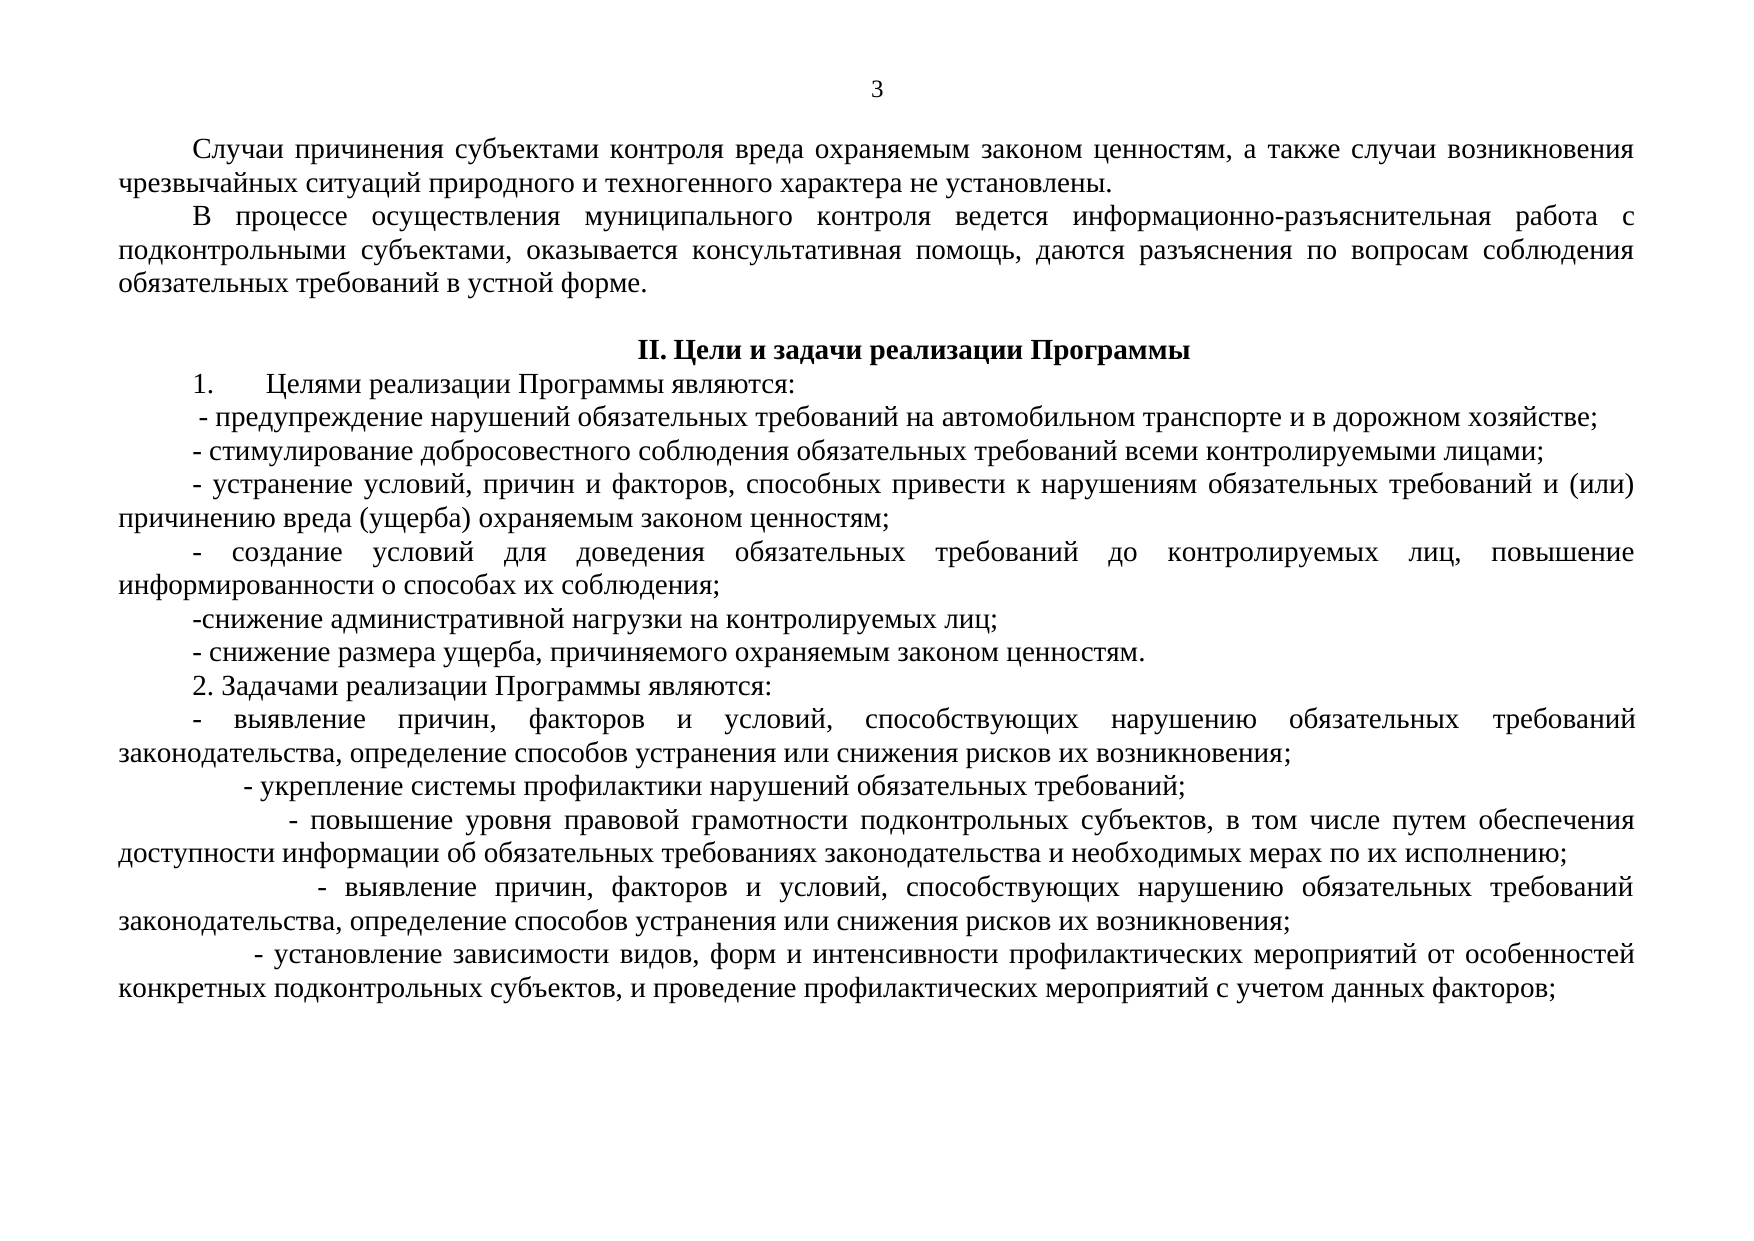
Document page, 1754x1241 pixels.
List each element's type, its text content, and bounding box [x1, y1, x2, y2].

text - создание условий для доведения обязательных требований до контролируемых лиц, повышение информированности о способах их соблюдения; [118, 534, 1636, 601]
text - выявление причин, факторов и условий, способствующих нарушению обязательных требований законодательства, определение способов устранения или снижения рисков их возникновения; [118, 869, 1636, 936]
text - выявление причин, факторов и условий, способствующих нарушению обязательных требований законодательства, определение способов устранения или снижения рисков их возникновения; [118, 701, 1636, 768]
text Случаи причинения субъектами контроля вреда охраняемым законом ценностям, а также случаи возникновения чрезвычайных ситуаций природного и техногенного характера не установлены. [118, 131, 1636, 198]
text 2. Задачами реализации Программы являются: [118, 668, 1636, 701]
text - стимулирование добросовестного соблюдения обязательных требований всеми контролируемыми лицами; [118, 433, 1636, 467]
text - укрепление системы профилактики нарушений обязательных требований; [118, 768, 1636, 802]
text -снижение административной нагрузки на контролируемых лиц; [118, 601, 1636, 634]
list Целями реализации Программы являются: [118, 366, 1636, 399]
text - повышение уровня правовой грамотности подконтрольных субъектов, в том числе путем обеспечения доступности информации об обязательных требованиях законодательства и необходимых мерах по их исполнению; [118, 802, 1636, 869]
text - установление зависимости видов, форм и интенсивности профилактических мероприятий от особенностей конкретных подконтрольных субъектов, и проведение профилактических мероприятий с учетом данных факторов; [118, 936, 1636, 1003]
text - снижение размера ущерба, причиняемого охраняемым законом ценностям. [118, 634, 1636, 668]
text - предупреждение нарушений обязательных требований на автомобильном транспорте и в дорожном хозяйстве; [118, 399, 1636, 433]
text II. Цели и задачи реализации Программы [118, 332, 1636, 366]
text В процессе осуществления муниципального контроля ведется информационно-разъяснительная работа с подконтрольными субъектами, оказывается консультативная помощь, даются разъяснения по вопросам соблюдения обязательных требований в устной форме. [118, 198, 1636, 299]
text - устранение условий, причин и факторов, способных привести к нарушениям обязательных требований и (или) причинению вреда (ущерба) охраняемым законом ценностям; [118, 467, 1636, 534]
